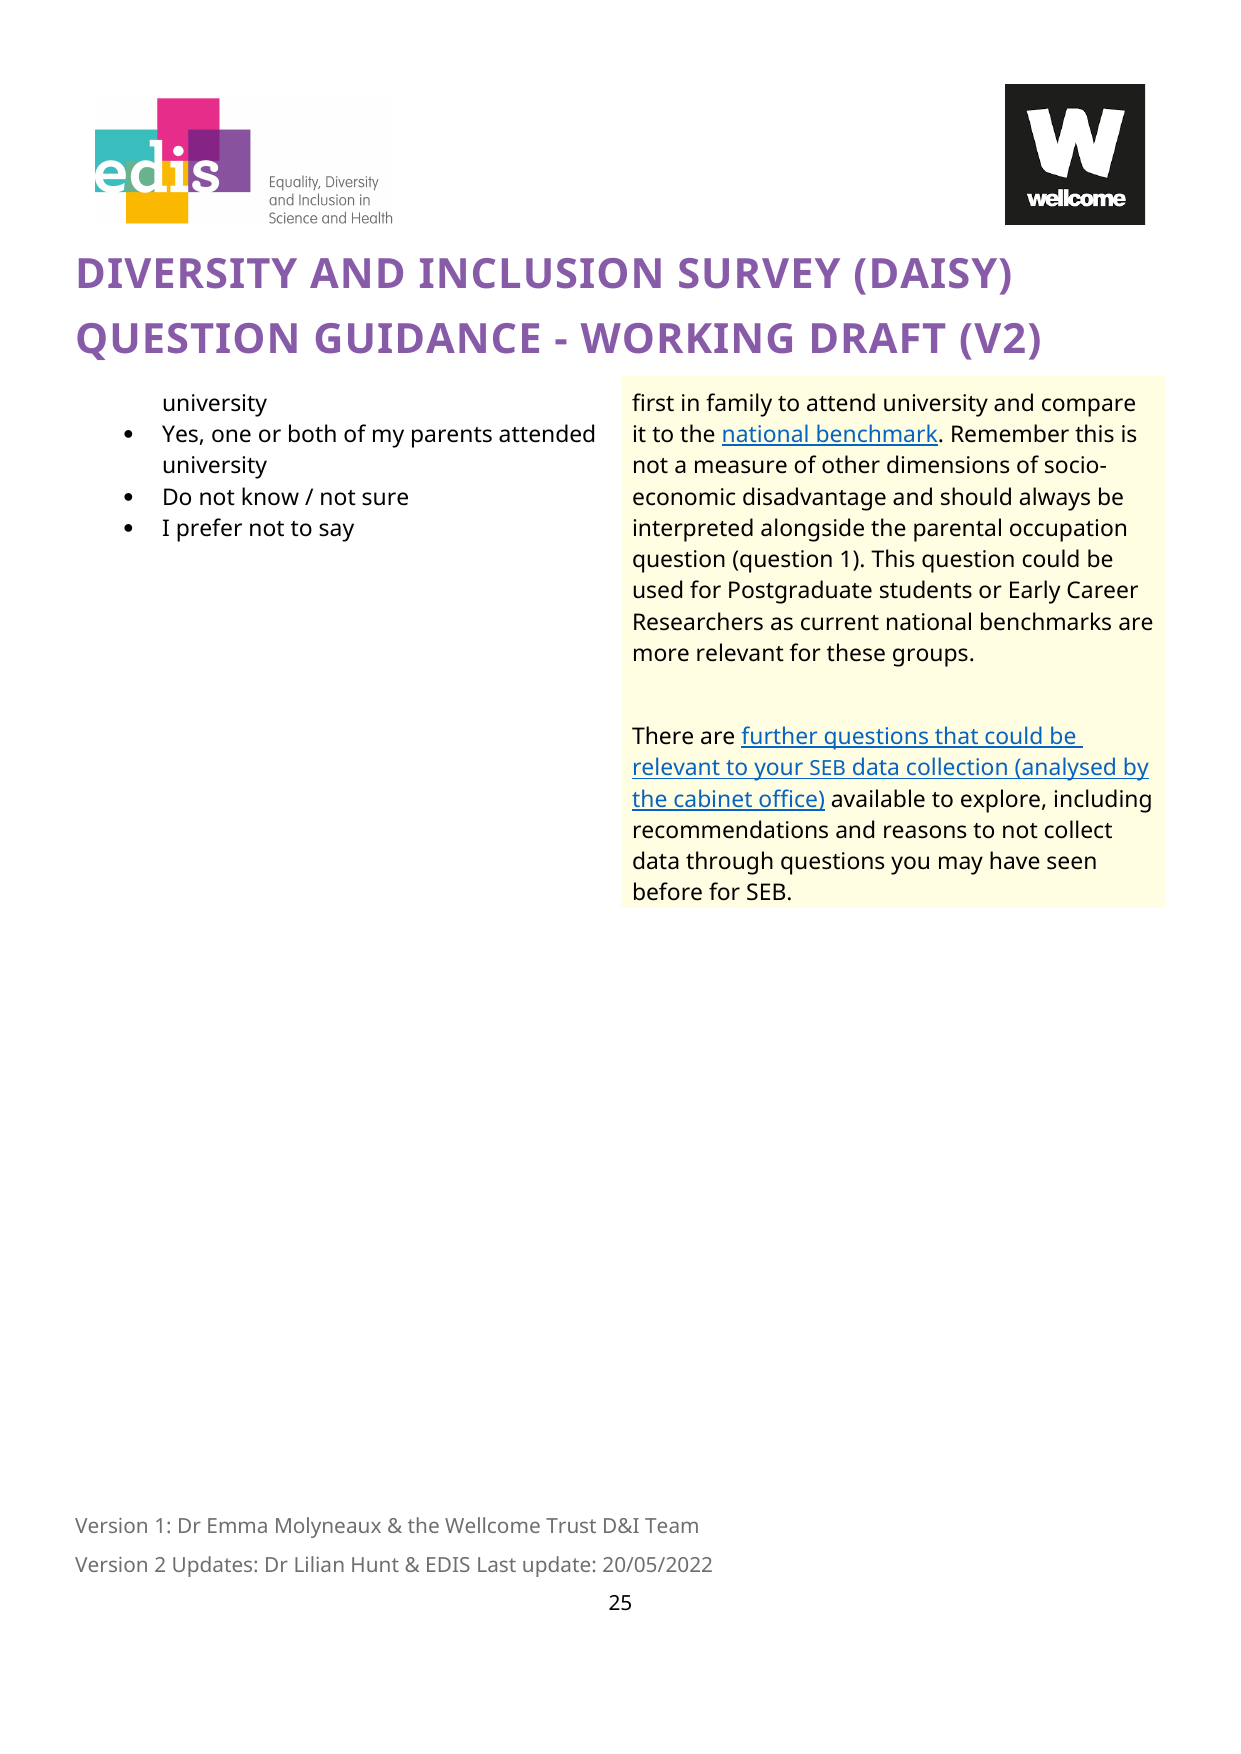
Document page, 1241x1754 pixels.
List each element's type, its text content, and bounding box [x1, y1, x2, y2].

picture [1005, 84, 1146, 225]
picture [95, 97, 393, 225]
